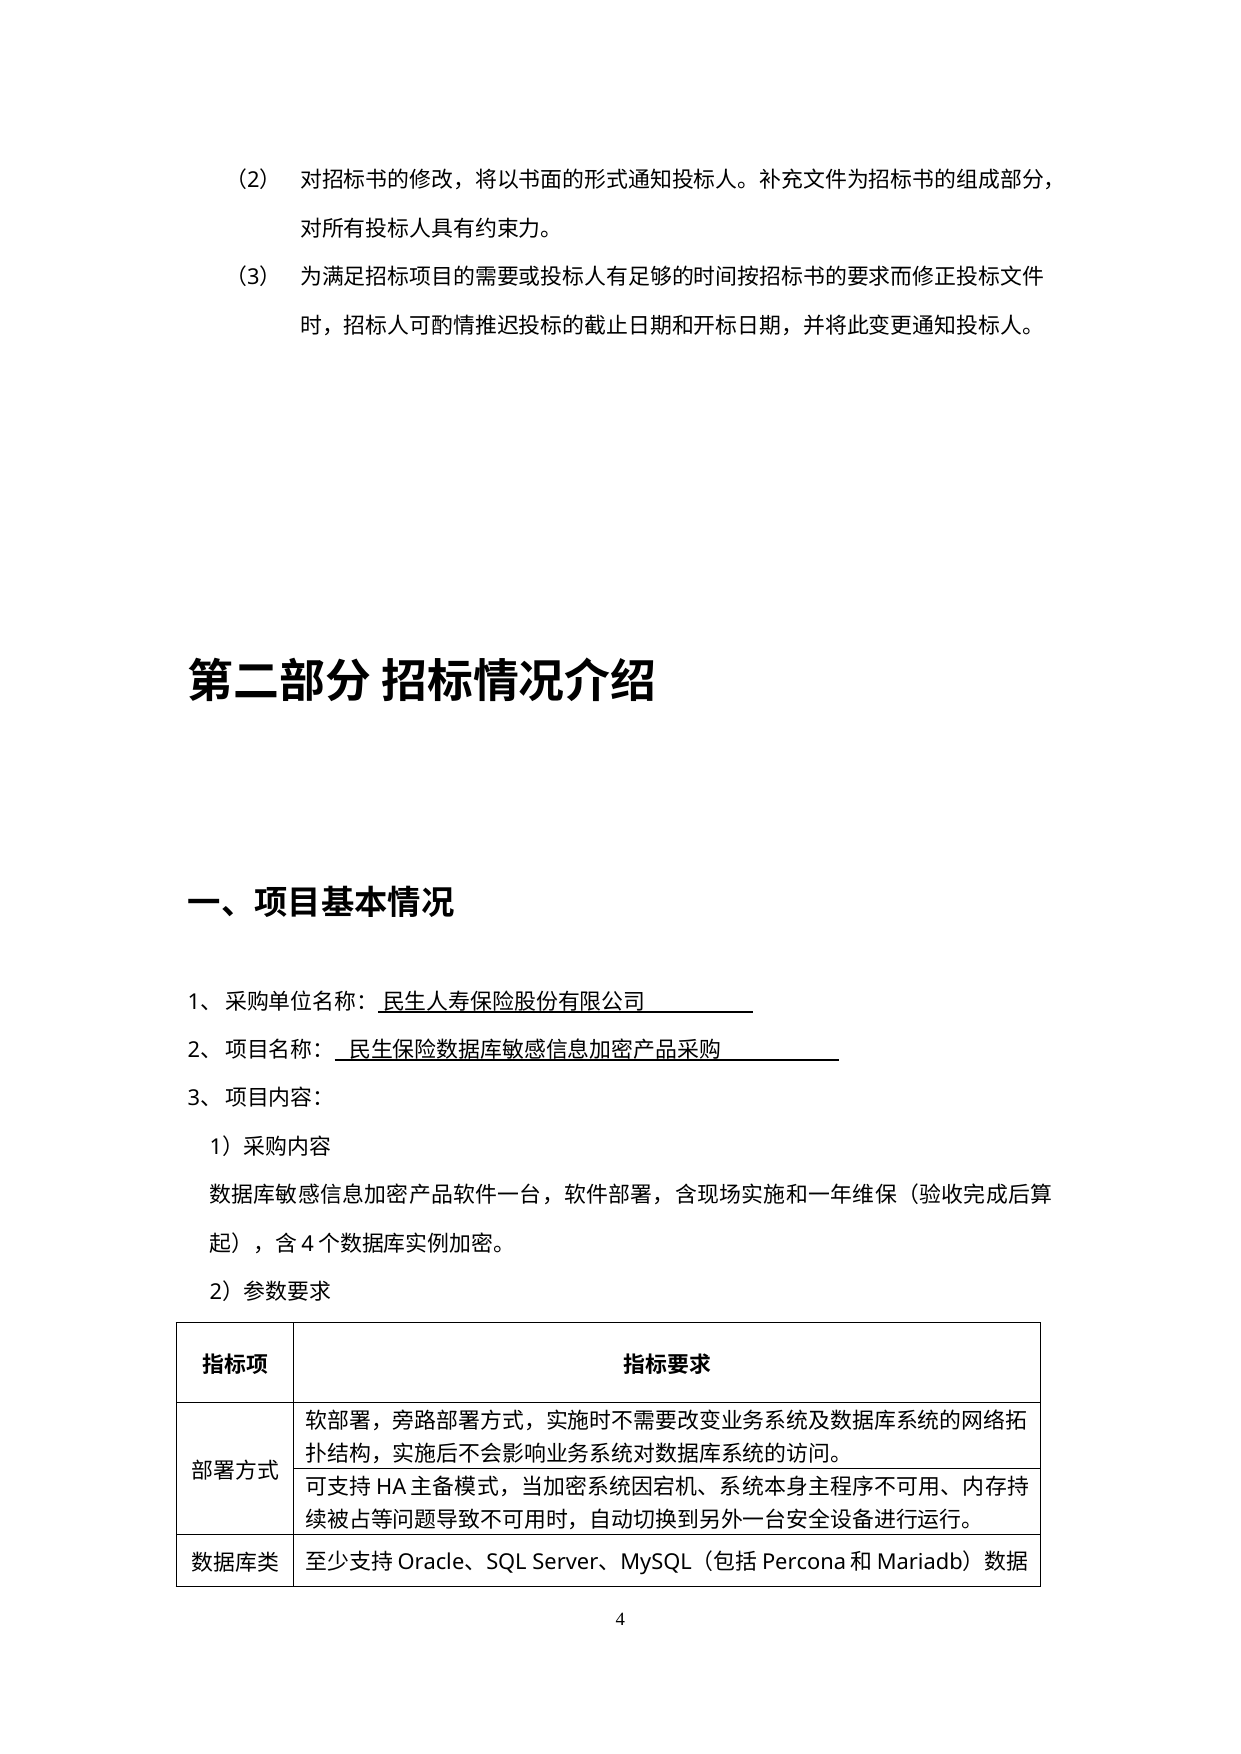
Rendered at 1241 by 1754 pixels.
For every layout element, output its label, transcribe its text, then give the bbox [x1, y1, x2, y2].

list 数据库敏感信息加密产品软件一台，软件部署，含现场实施和一年维保（验收完成后算起），含4个数据库实例加密。 [209, 1177, 1053, 1258]
table_cell 软部署，旁路部署方式，实施时不需要改变业务系统及数据库系统的网络拓扑结构，实施后不会影响业务系统对数据库系统的访问。 [294, 1403, 1040, 1468]
list 采购单位名称： 民生人寿保险股份有限公司 [187, 983, 1053, 1016]
table_cell 部署方式 [177, 1403, 293, 1534]
list 项目名称： 民生保险数据库敏感信息加密产品采购 [187, 1032, 1053, 1064]
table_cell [294, 1535, 1040, 1586]
list 采购内容 [187, 1128, 1053, 1161]
list 对招标书的修改，将以书面的形式通知投标人。补充文件为招标书的组成部分，对所有投标人具有约束力。 [225, 162, 1053, 243]
table_header 指标项 [177, 1323, 293, 1402]
list 2）参数要求 [187, 1274, 1053, 1306]
table_header 指标要求 [294, 1323, 1040, 1402]
subtitle 第二部分 招标情况介绍 [187, 628, 1053, 726]
table_cell 数据库类型及平台 [177, 1535, 293, 1586]
table_cell 可支持HA主备模式，当加密系统因宕机、系统本身主程序不可用、内存持续被占等问题导致不可用时，自动切换到另外一台安全设备进行运行。 [294, 1469, 1040, 1534]
list 为满足招标项目的需要或投标人有足够的时间按招标书的要求而修正投标文件时，招标人可酌情推迟投标的截止日期和开标日期，并将此变更通知投标人。 [225, 259, 1053, 340]
subtitle 一、项目基本情况 [187, 867, 1053, 932]
list 项目内容： [187, 1080, 1053, 1113]
